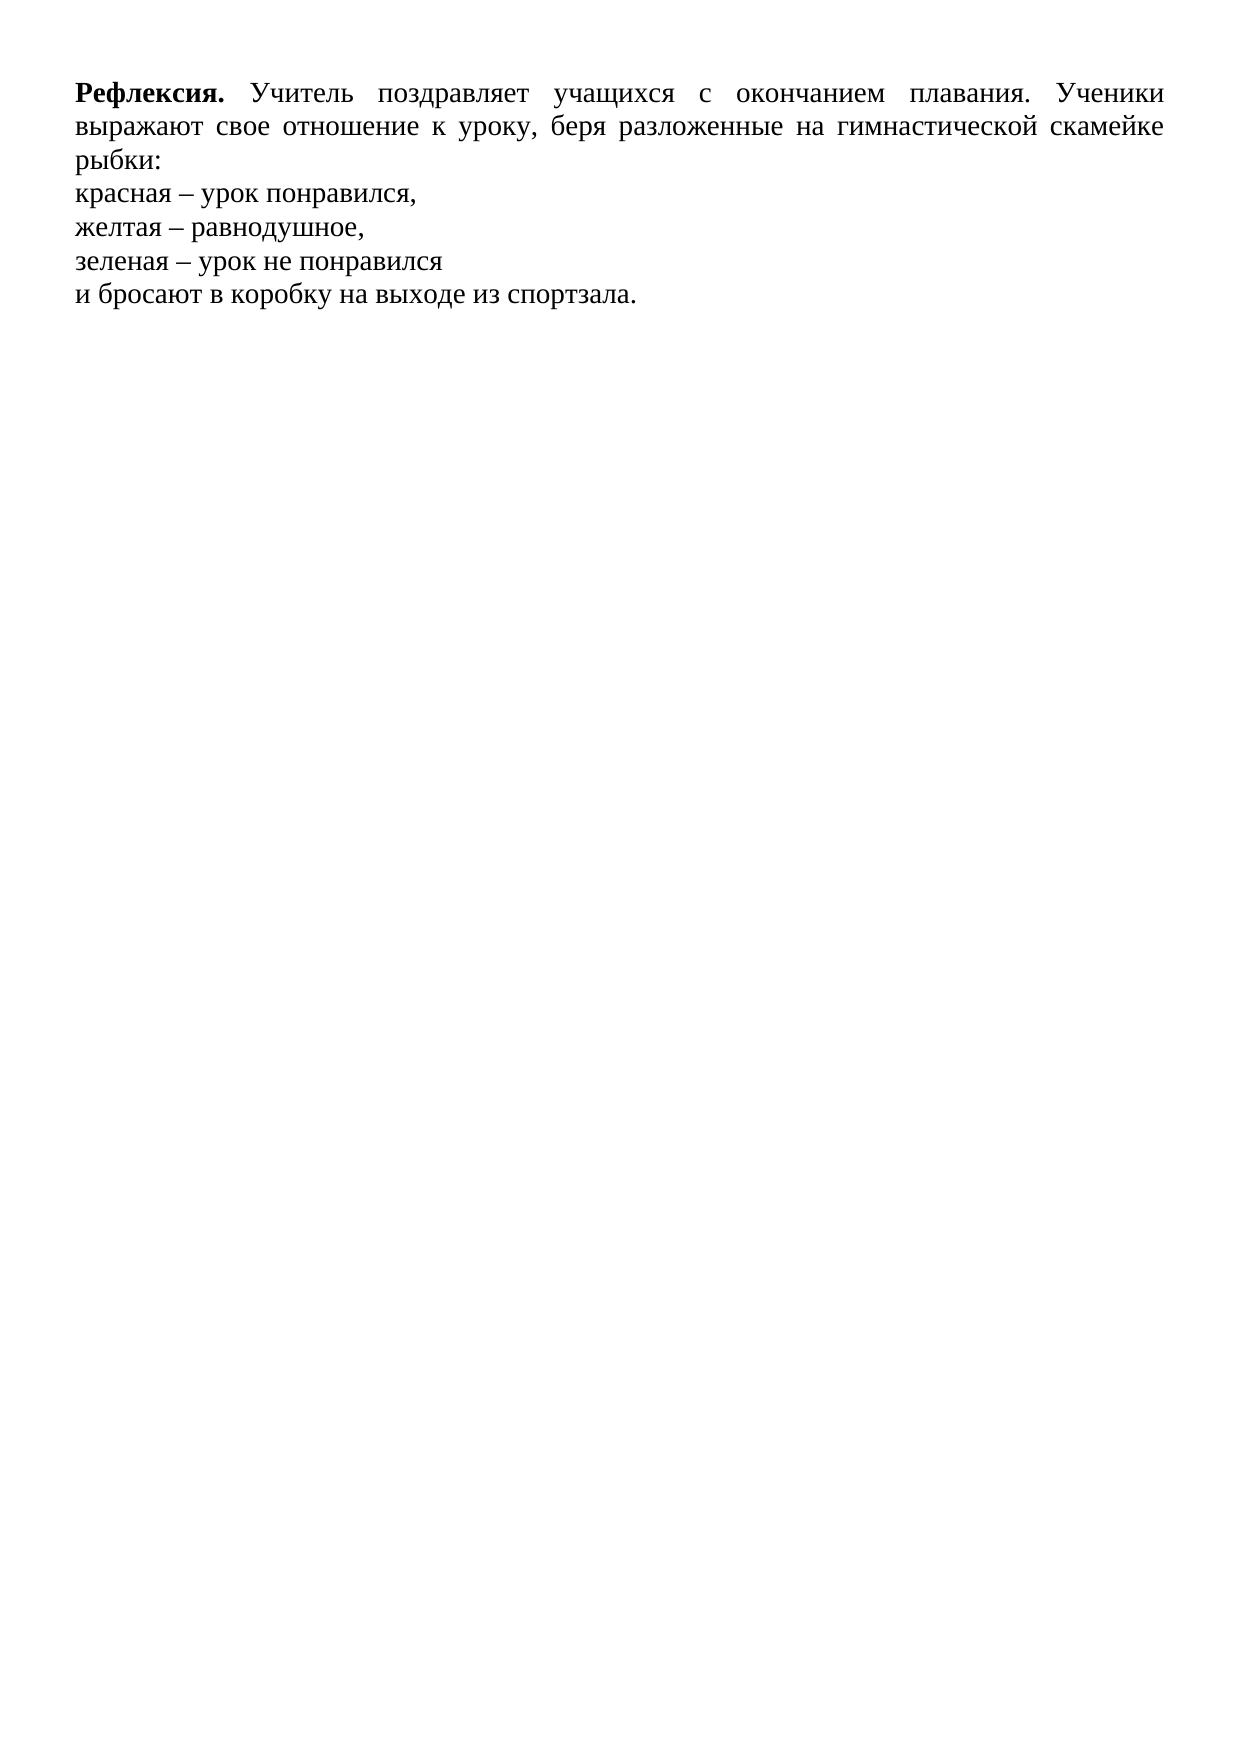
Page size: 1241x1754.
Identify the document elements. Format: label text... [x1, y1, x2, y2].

text красная – урок понравился, [75, 176, 1165, 209]
text зеленая – урок не понравился [75, 243, 1165, 276]
text желтая – равнодушное, [75, 209, 1165, 243]
text Рефлексия. Учитель поздравляет учащихся с окончанием плавания. Ученики выражают свое отношение к уроку, беря разложенные на гимнастической скамейке рыбки: [75, 75, 1165, 176]
text и бросают в коробку на выходе из спортзала. [75, 276, 1165, 310]
